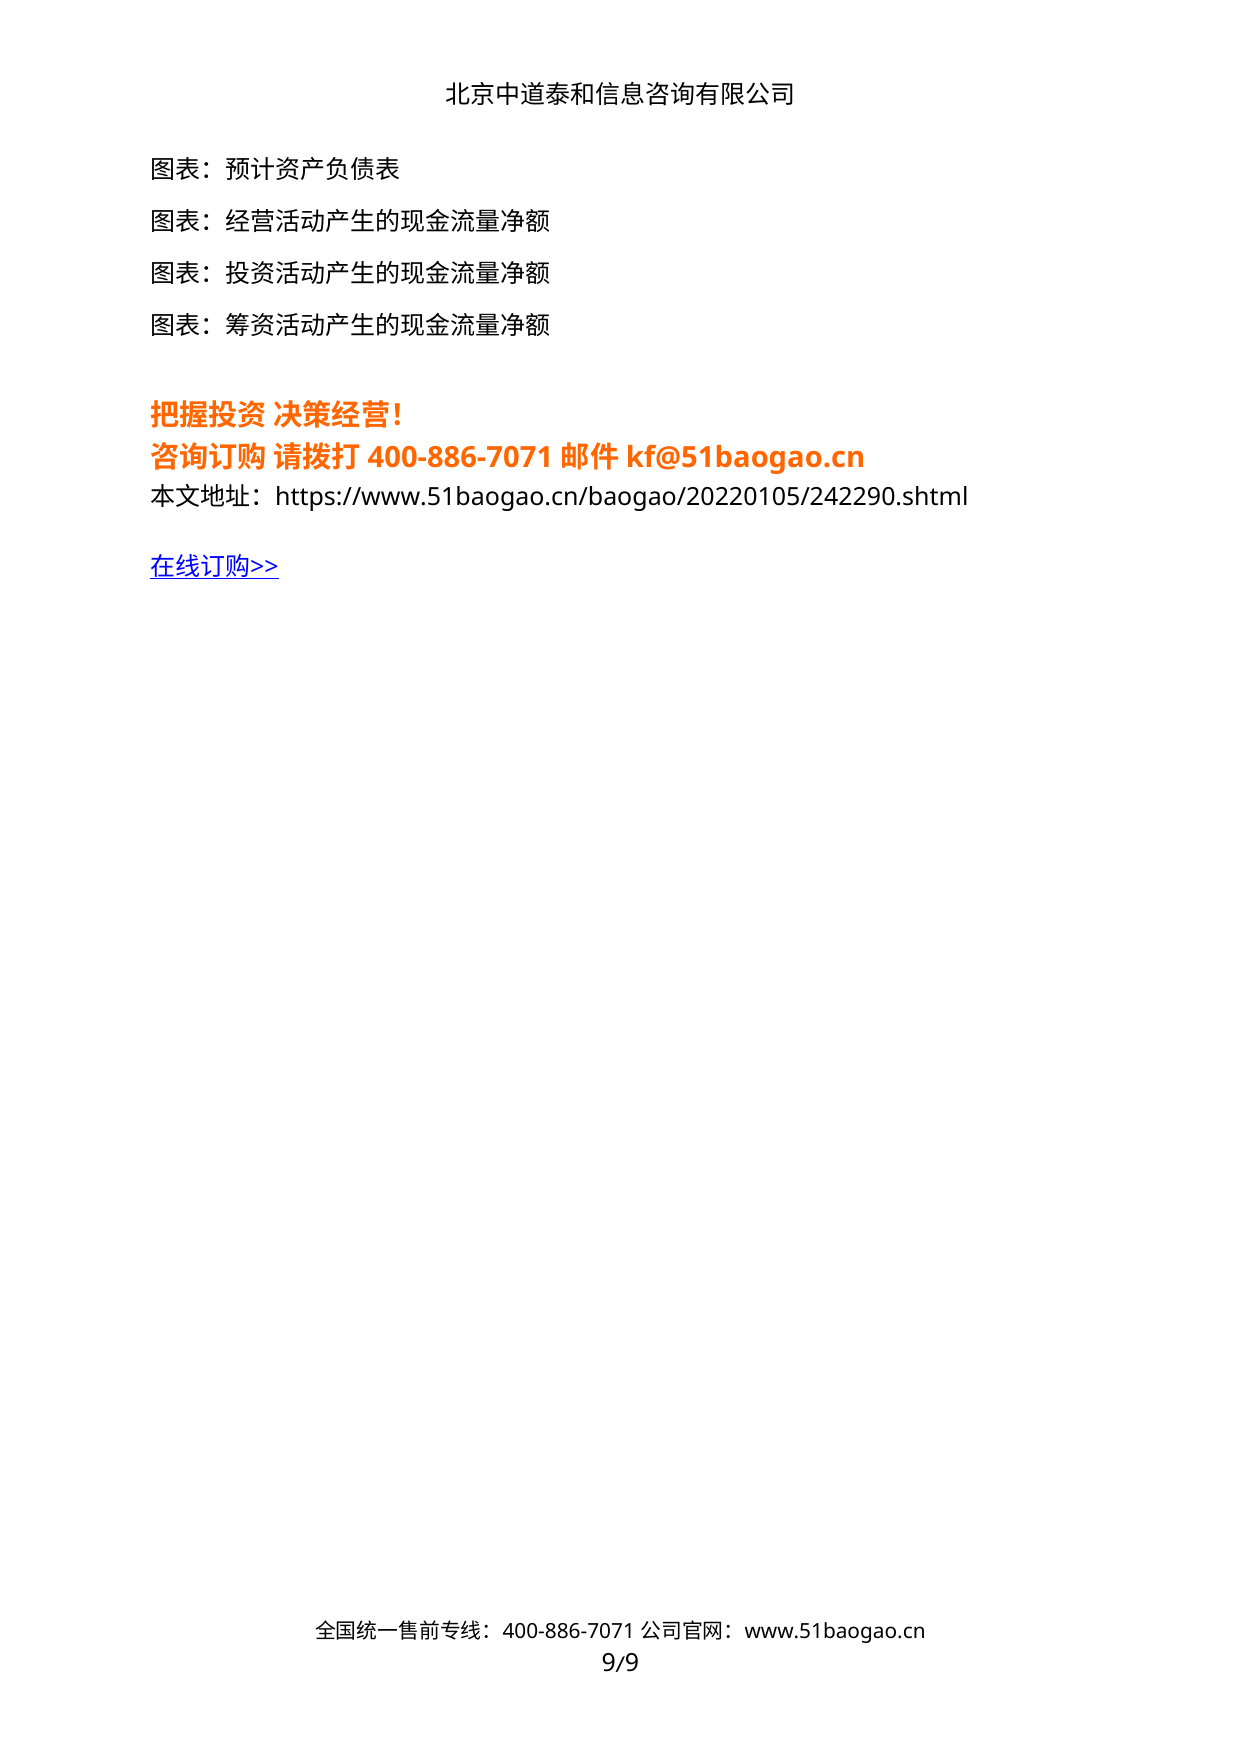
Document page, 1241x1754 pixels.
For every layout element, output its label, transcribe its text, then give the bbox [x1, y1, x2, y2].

text 图表：预计资产负债表 [150, 150, 1090, 186]
text 图表：筹资活动产生的现金流量净额 [150, 306, 1090, 342]
text 在线订购>> [150, 512, 1090, 583]
text 把握投资 决策经营！咨询订购 请拨打 400-886-7071 邮件 kf@51baogao.cn本文地址：https://www.51baogao.cn/baogao/20220105/242290.shtml [150, 357, 1090, 512]
text 图表：投资活动产生的现金流量净额 [150, 254, 1090, 290]
text 图表：经营活动产生的现金流量净额 [150, 202, 1090, 238]
